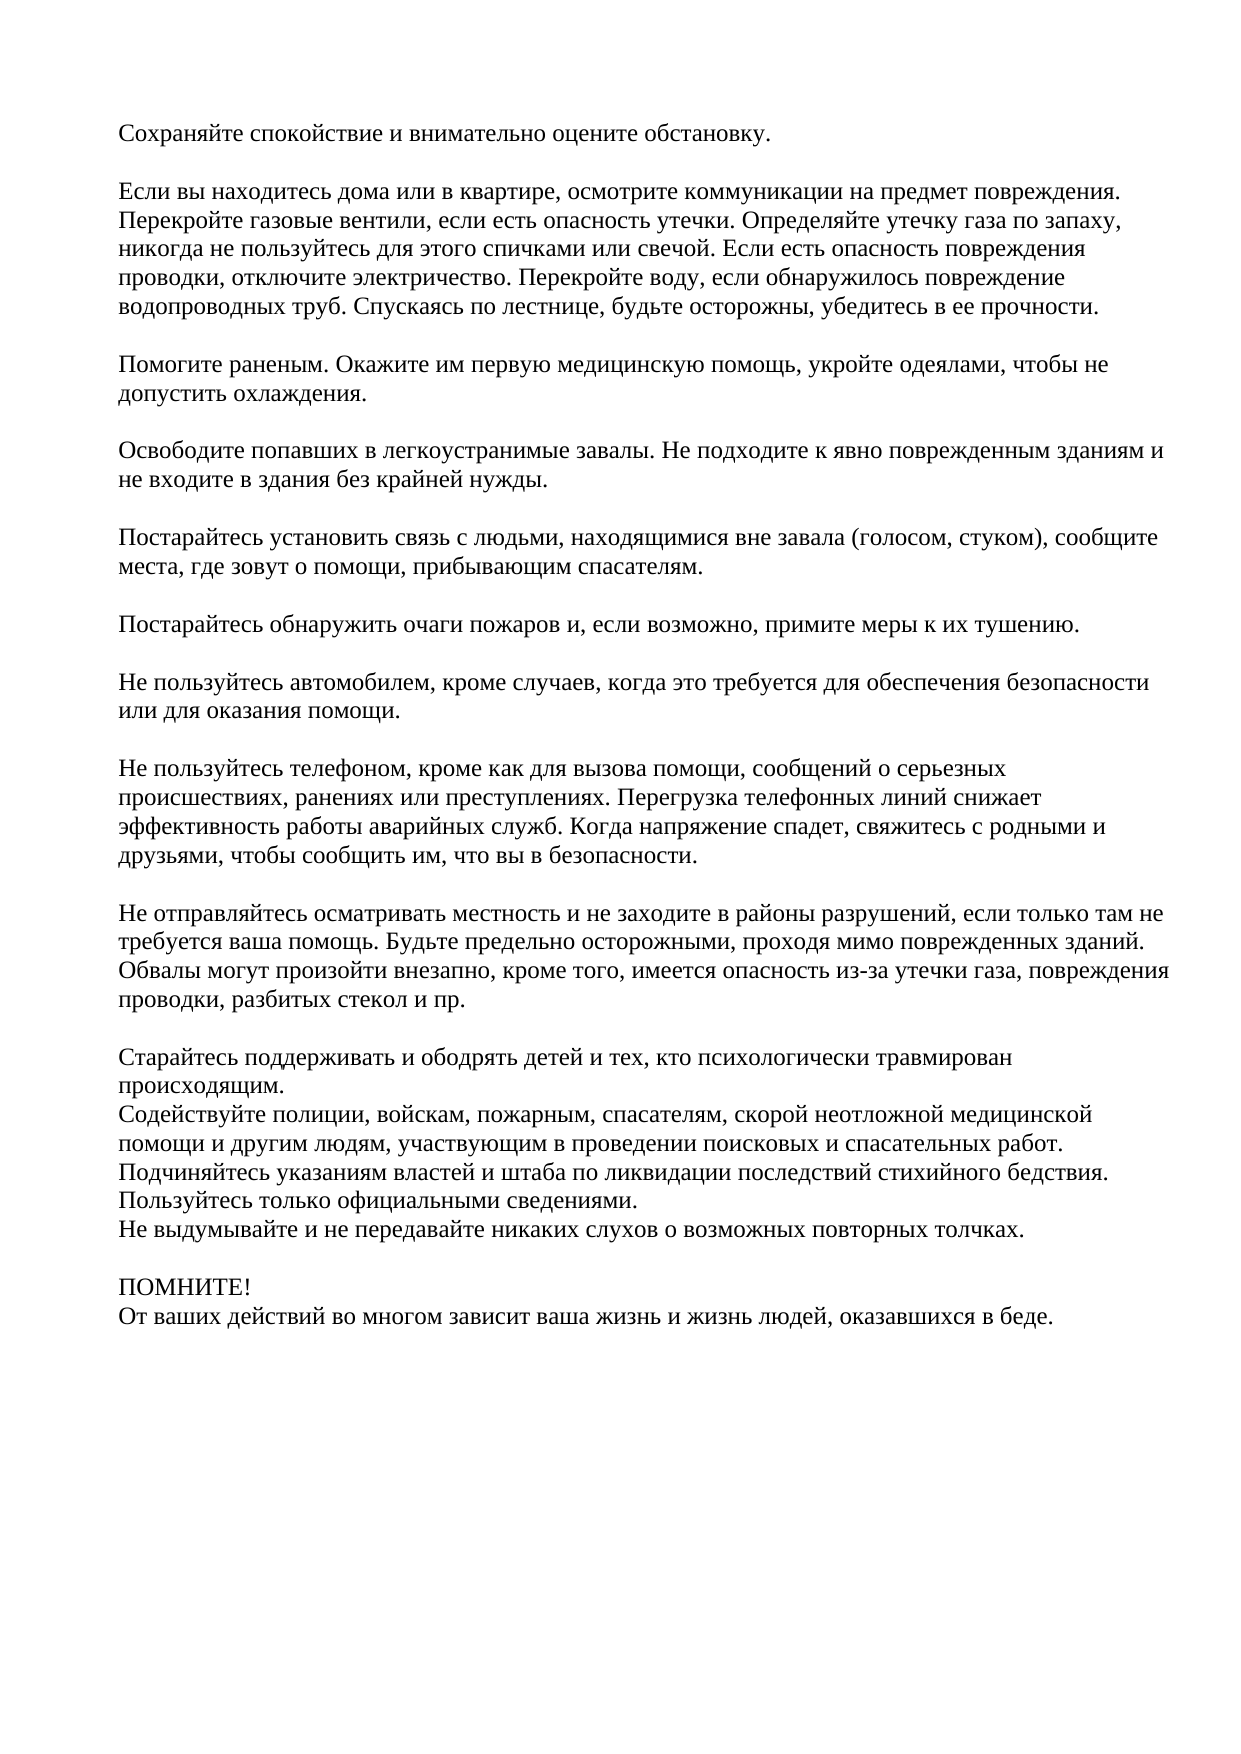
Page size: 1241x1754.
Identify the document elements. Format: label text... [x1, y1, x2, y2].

text Сохраняйте спокойствие и внимательно оцените обстановку. [118, 118, 1181, 147]
text ПОМНИТЕ! От ваших действий во многом зависит ваша жизнь и жизнь людей, оказавшихся в беде. [118, 1272, 1181, 1330]
text Постарайтесь установить связь с людьми, находящимися вне завала (голосом, стуком), сообщите места, где зовут о помощи, прибывающим спасателям. [118, 522, 1181, 580]
text Помогите раненым. Окажите им первую медицинскую помощь, укройте одеялами, чтобы не допустить охлаждения. [118, 349, 1181, 406]
text Не пользуйтесь автомобилем, кроме случаев, когда это требуется для обеспечения безопасности или для оказания помощи. [118, 667, 1181, 724]
text Не отправляйтесь осматривать местность и не заходите в районы разрушений, если только там не требуется ваша помощь. Будьте предельно осторожными, проходя мимо поврежденных зданий. Обвалы могут произойти внезапно, кроме того, имеется опасность из-за утечки газа, повреждения проводки, разбитых стекол и пр. [118, 898, 1181, 1013]
text Не пользуйтесь телефоном, кроме как для вызова помощи, сообщений о серьезных происшествиях, ранениях или преступлениях. Перегрузка телефонных линий снижает эффективность работы аварийных служб. Когда напряжение спадет, свяжитесь с родными и друзьями, чтобы сообщить им, что вы в безопасности. [118, 753, 1181, 868]
text Если вы находитесь дома или в квартире, осмотрите коммуникации на предмет повреждения. Перекройте газовые вентили, если есть опасность утечки. Определяйте утечку газа по запаху, никогда не пользуйтесь для этого спичками или свечой. Если есть опасность повреждения проводки, отключите электричество. Перекройте воду, если обнаружилось повреждение водопроводных труб. Спускаясь по лестнице, будьте осторожны, убедитесь в ее прочности. [118, 176, 1181, 320]
text Освободите попавших в легкоустранимые завалы. Не подходите к явно поврежденным зданиям и не входите в здания без крайней нужды. [118, 436, 1181, 493]
text Постарайтесь обнаружить очаги пожаров и, если возможно, примите меры к их тушению. [118, 609, 1181, 638]
text Старайтесь поддерживать и ободрять детей и тех, кто психологически травмирован происходящим. Содействуйте полиции, войскам, пожарным, спасателям, скорой неотложной медицинской помощи и другим людям, участвующим в проведении поисковых и спасательных работ. Подчиняйтесь указаниям властей и штаба по ликвидации последствий стихийного бедствия. Пользуйтесь только официальными сведениями. Не выдумывайте и не передавайте никаких слухов о возможных повторных толчках. [118, 1042, 1181, 1243]
